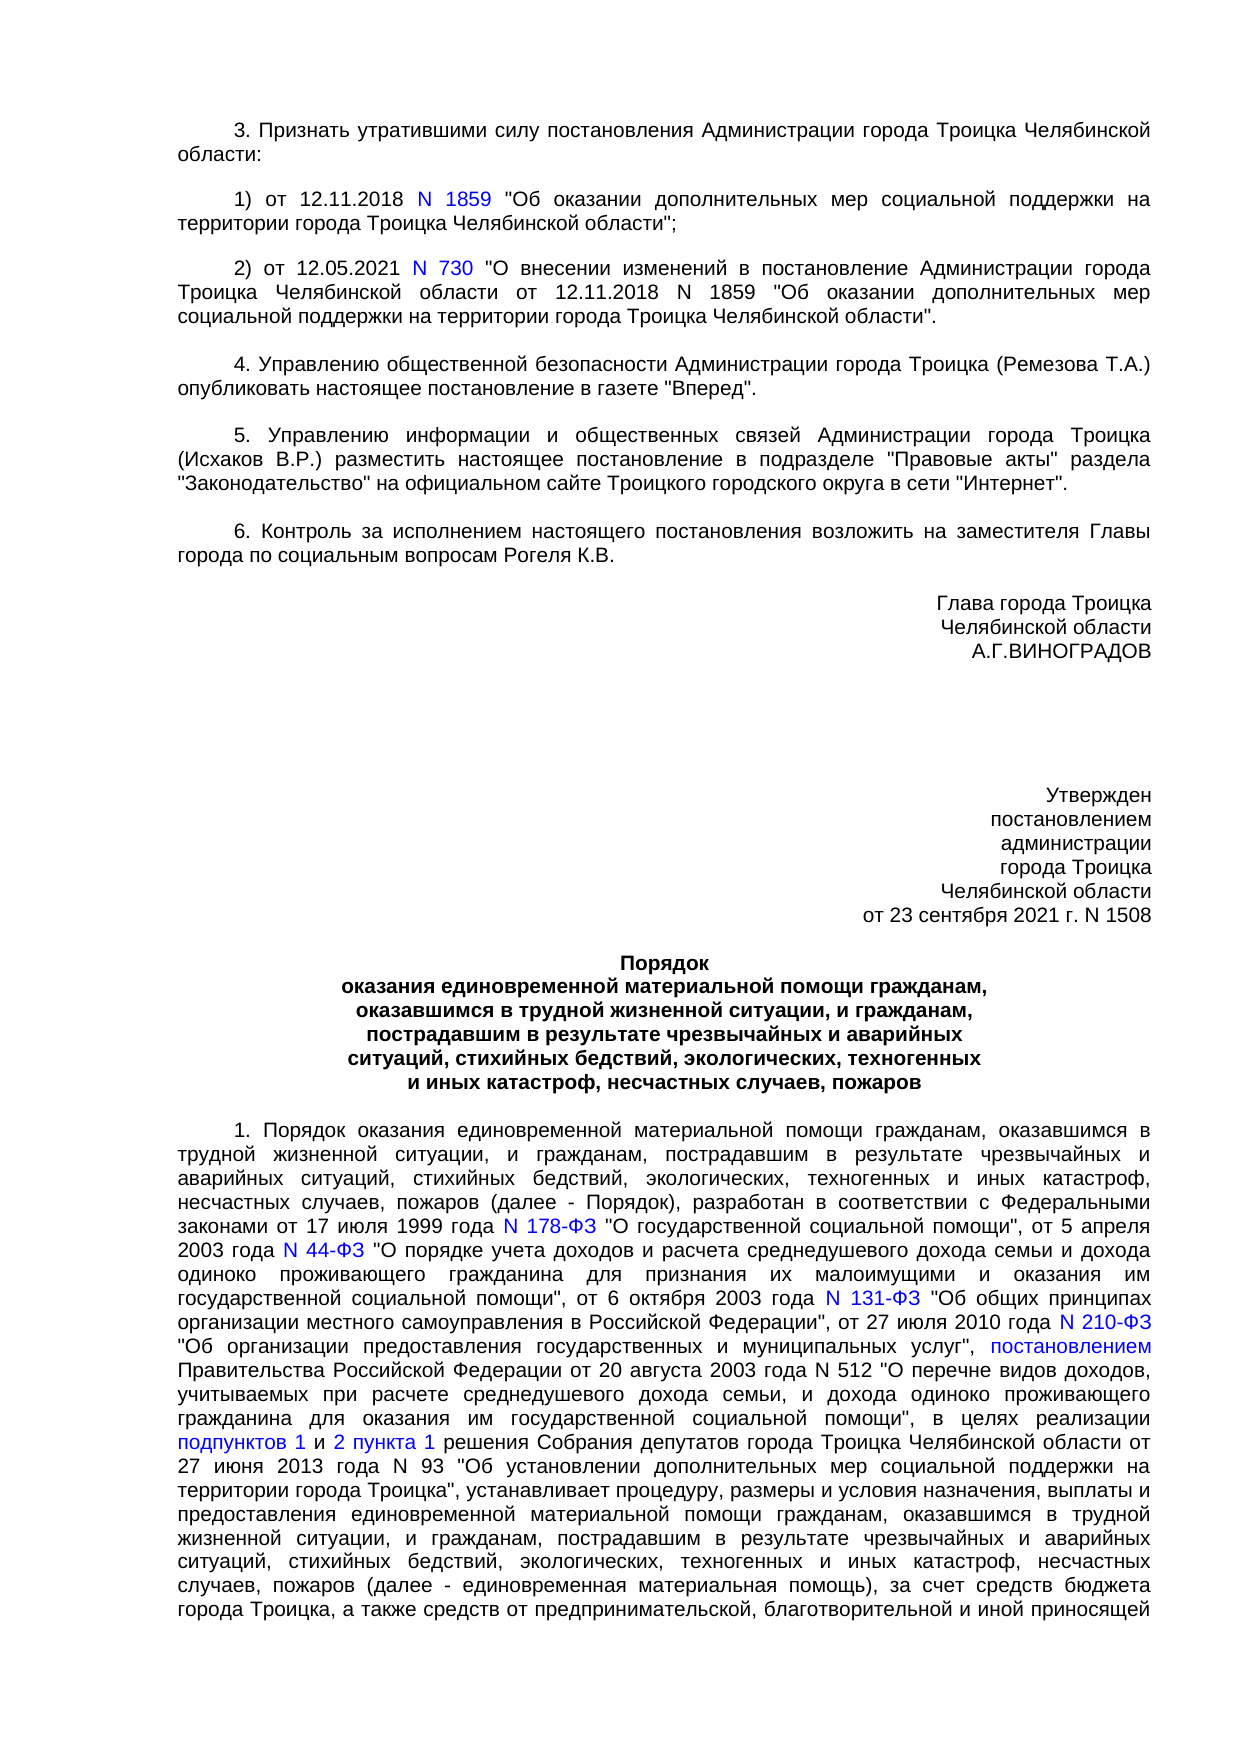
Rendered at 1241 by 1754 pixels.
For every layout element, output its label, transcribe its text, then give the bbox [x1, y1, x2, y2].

text А.Г.ВИНОГРАДОВ [177, 639, 1152, 663]
text администрации [177, 831, 1152, 854]
text 2) от 12.05.2021 N 730 "О внесении изменений в постановление Администрации города Троицка Челябинской области от 12.11.2018 N 1859 "Об оказании дополнительных мер социальной поддержки на территории города Троицка Челябинской области". [177, 256, 1152, 327]
text 1) от 12.11.2018 N 1859 "Об оказании дополнительных мер социальной поддержки на территории города Троицка Челябинской области"; [177, 187, 1152, 235]
text Утвержден [177, 783, 1152, 807]
text Глава города Троицка [177, 591, 1152, 615]
title оказания единовременной материальной помощи гражданам, [177, 974, 1152, 998]
text 5. Управлению информации и общественных связей Администрации города Троицка (Исхаков В.Р.) разместить настоящее постановление в подразделе "Правовые акты" раздела "Законодательство" на официальном сайте Троицкого городского округа в сети "Интернет". [177, 423, 1152, 495]
text постановлением [177, 807, 1152, 831]
title Порядок [177, 950, 1152, 974]
text 6. Контроль за исполнением настоящего постановления возложить на заместителя Главы города по социальным вопросам Рогеля К.В. [177, 519, 1152, 567]
text города Троицка [177, 854, 1152, 878]
text 3. Признать утратившими силу постановления Администрации города Троицка Челябинской области: [177, 118, 1152, 166]
text Челябинской области [177, 878, 1152, 902]
title ситуаций, стихийных бедствий, экологических, техногенных [177, 1046, 1152, 1070]
title пострадавшим в результате чрезвычайных и аварийных [177, 1022, 1152, 1046]
title оказавшимся в трудной жизненной ситуации, и гражданам, [177, 998, 1152, 1022]
text Челябинской области [177, 615, 1152, 639]
text от 23 сентября 2021 г. N 1508 [177, 902, 1152, 926]
title и иных катастроф, несчастных случаев, пожаров [177, 1070, 1152, 1094]
text 4. Управлению общественной безопасности Администрации города Троицка (Ремезова Т.А.) опубликовать настоящее постановление в газете "Вперед". [177, 351, 1152, 399]
